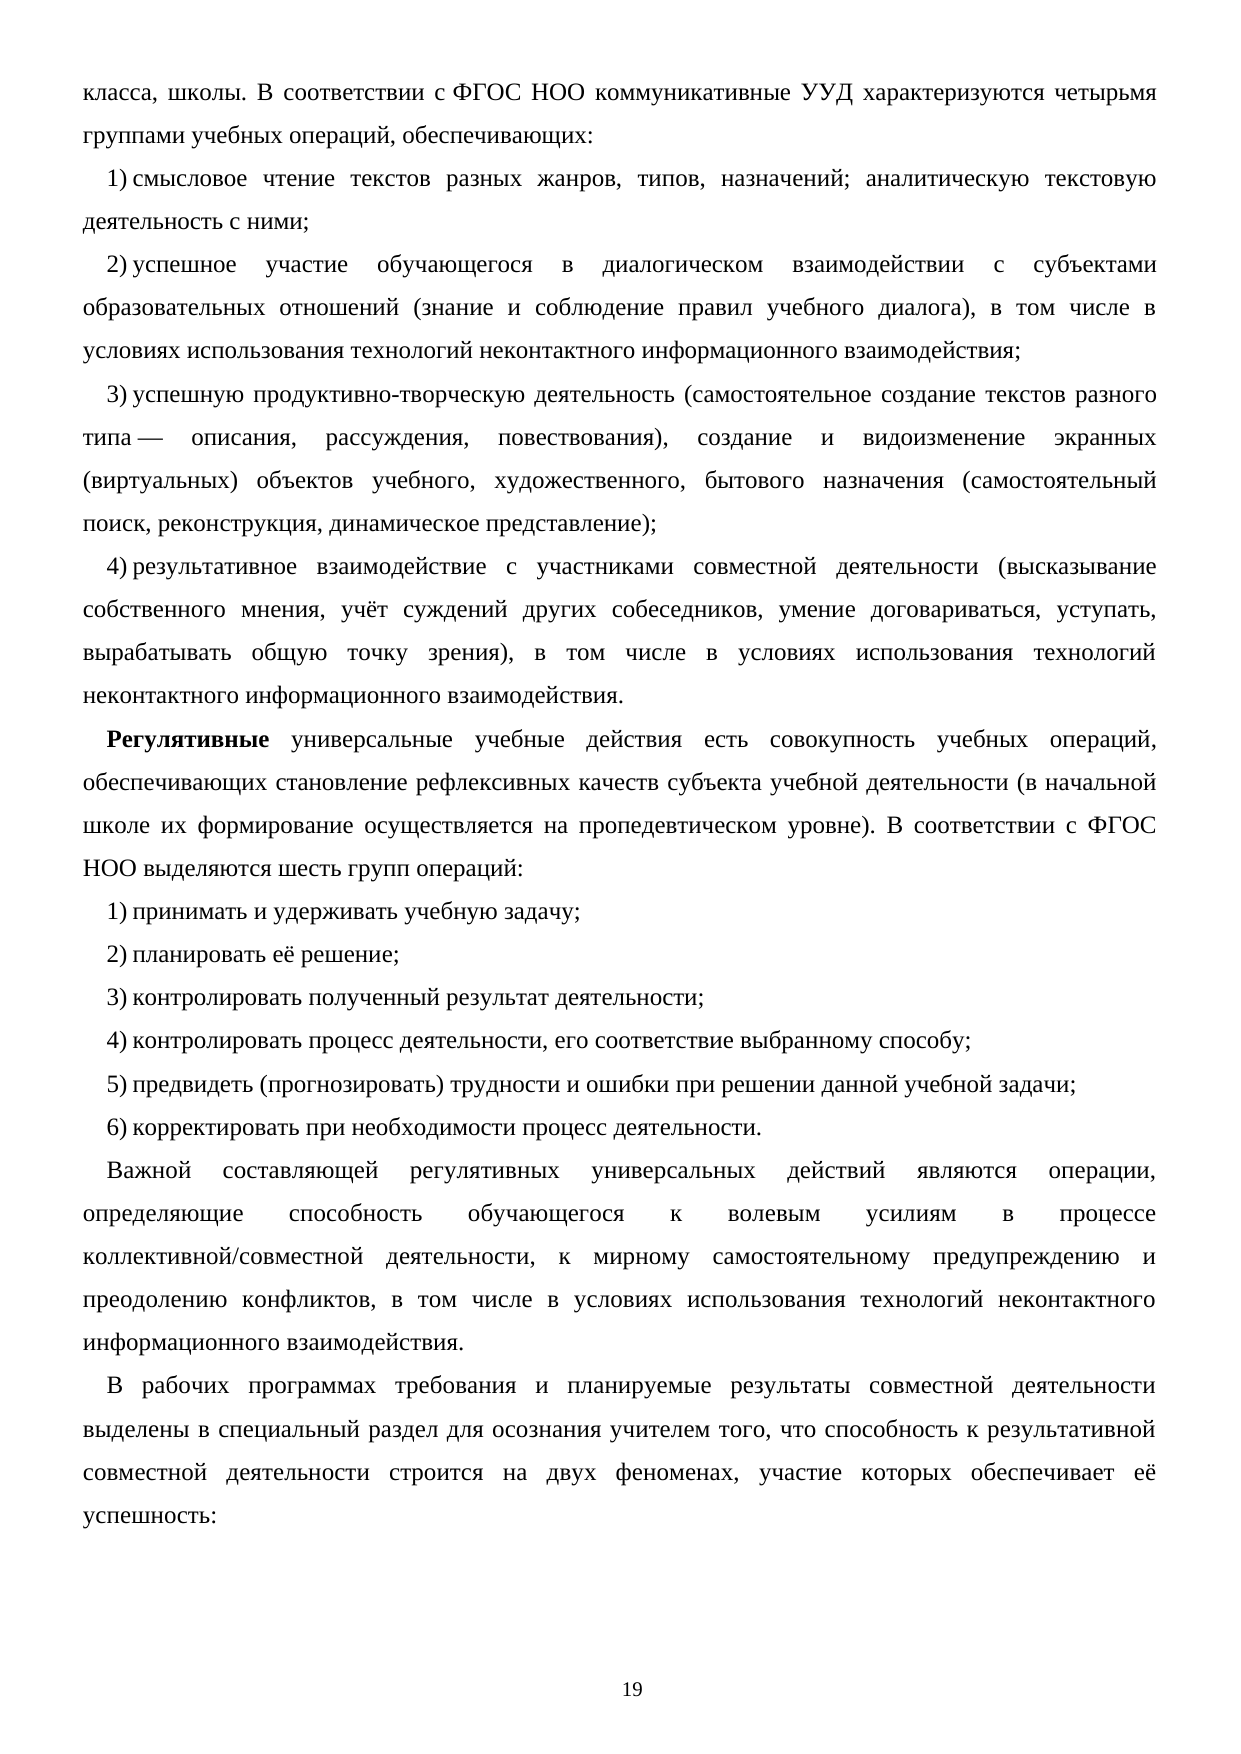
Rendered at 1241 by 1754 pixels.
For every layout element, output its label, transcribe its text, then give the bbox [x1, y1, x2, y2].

text 3) контролировать полученный результат деятельности; [83, 982, 1157, 1011]
text 6) корректировать при необходимости процесс деятельности. [83, 1112, 1157, 1141]
text 1) смысловое чтение текстов разных жанров, типов, назначений; аналитическую текстовую деятельность с ними; [83, 163, 1157, 235]
text 2) успешное участие обучающегося в диалогическом взаимодействии с субъектами образовательных отношений (знание и соблюдение правил учебного диалога), в том числе в условиях использования технологий неконтактного информационного взаимодействия; [83, 249, 1157, 364]
text Регулятивные универсальные учебные действия есть совокупность учебных операций, обеспечивающих становление рефлексивных качеств субъекта учебной деятельности (в начальной школе их формирование осуществляется на пропедевтическом уровне). В соответствии с ФГОС НОО выделяются шесть групп операций: [83, 724, 1157, 882]
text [83, 77, 1157, 149]
text 4) контролировать процесс деятельности, его соответствие выбранному способу; [83, 1026, 1157, 1054]
text 4) результативное взаимодействие с участниками совместной деятельности (высказывание собственного мнения, учёт суждений других собеседников, умение договариваться, уступать, вырабатывать общую точку зрения), в том числе в условиях использования технологий неконтактного информационного взаимодействия. [83, 551, 1157, 709]
text В рабочих программах требования и планируемые результаты совместной деятельности выделены в специальный раздел для осознания учителем того, что способность к результативной совместной деятельности строится на двух феноменах, участие которых обеспечивает её успешность: [83, 1371, 1157, 1529]
text Важной составляющей регулятивных универсальных действий являются операции, определяющие способность обучающегося к волевым усилиям в процессе коллективной/совместной деятельности, к мирному самостоятельному предупреждению и преодолению конфликтов, в том числе в условиях использования технологий неконтактного информационного взаимодействия. [83, 1155, 1157, 1356]
text 2) планировать её решение; [83, 939, 1157, 968]
text 5) предвидеть (прогнозировать) трудности и ошибки при решении данной учебной задачи; [83, 1069, 1157, 1097]
text 1) принимать и удерживать учебную задачу; [83, 896, 1157, 925]
text 3) успешную продуктивно-творческую деятельность (самостоятельное создание текстов разного типа — описания, рассуждения, повествования), создание и видоизменение экранных (виртуальных) объектов учебного, художественного, бытового назначения (самостоятельный поиск, реконструкция, динамическое представление); [83, 379, 1157, 537]
